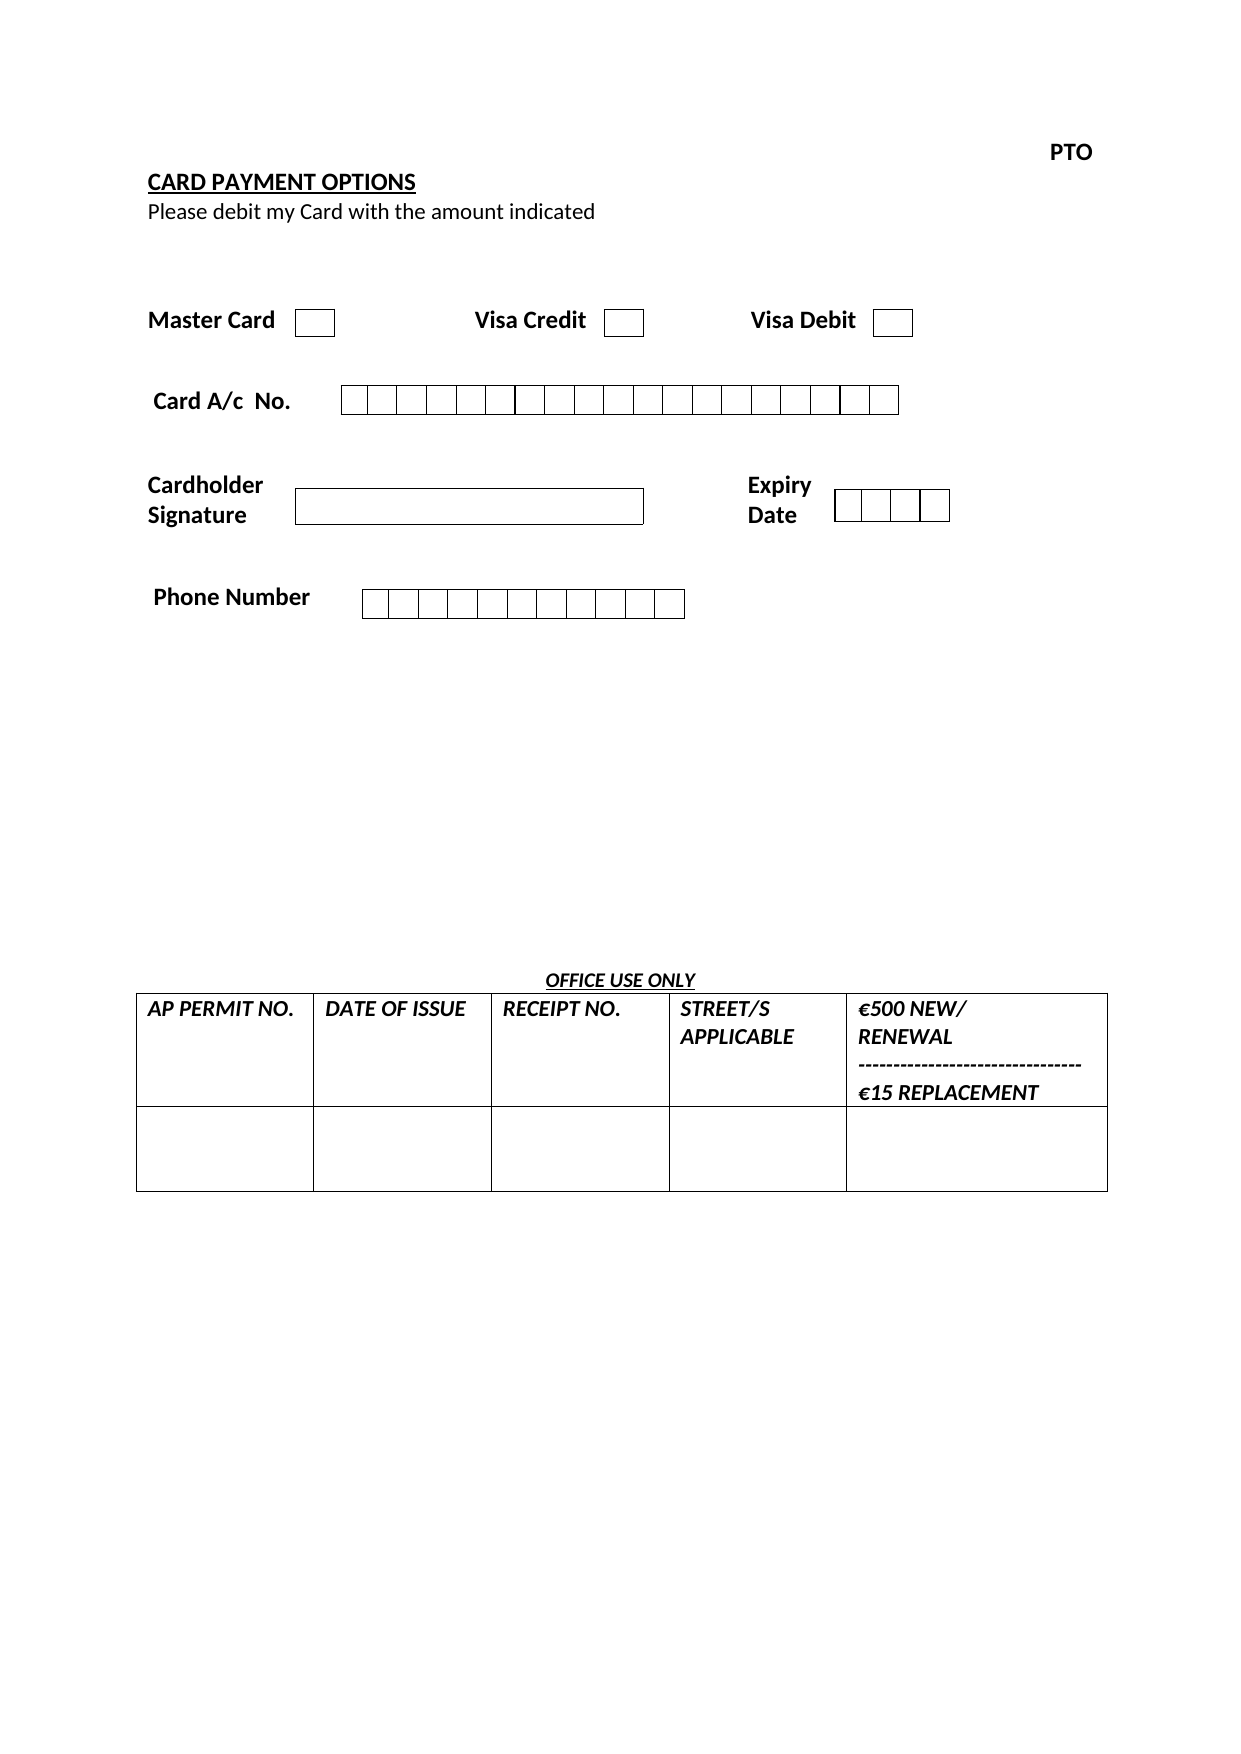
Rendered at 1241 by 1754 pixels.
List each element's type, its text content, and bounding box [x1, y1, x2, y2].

table_header [604, 386, 633, 413]
table_cell [137, 1107, 313, 1191]
table_header [836, 490, 861, 521]
table_header [575, 386, 603, 413]
table_header [537, 590, 566, 617]
text OFFICE USE ONLY [148, 967, 1092, 993]
table_header [448, 590, 477, 617]
table_header [342, 386, 367, 413]
table_header [891, 490, 919, 521]
table_header [567, 590, 595, 617]
table_header RECEIPT NO. [492, 994, 669, 1106]
table_header [478, 590, 507, 617]
table_header €500 NEW/ RENEWAL -------------------------------- €15 REPLACEMENT [847, 994, 1107, 1106]
text Phone Number [148, 581, 1092, 611]
text Master Card Visa Credit Visa Debit [148, 304, 1092, 334]
table_header [363, 590, 388, 617]
table_header [752, 386, 780, 413]
table_cell [314, 1107, 491, 1191]
text Cardholder Expiry [148, 469, 1092, 499]
text Please debit my Card with the amount indicated [148, 197, 1092, 225]
table_cell [847, 1107, 1107, 1191]
table_header [457, 386, 485, 413]
text Signature Date [148, 499, 1092, 530]
table_header [841, 386, 869, 413]
table_header [397, 386, 426, 413]
table_header [862, 490, 890, 521]
table_header [870, 386, 898, 413]
table_header STREET/S APPLICABLE [670, 994, 846, 1106]
table_header AP PERMIT NO. [137, 994, 313, 1106]
table_header [368, 386, 396, 413]
text CARD PAYMENT OPTIONS [148, 166, 1092, 197]
table_header [921, 490, 949, 521]
text Card A/c No. [148, 385, 1092, 416]
table_header [781, 386, 810, 413]
table_header [427, 386, 456, 413]
table_header [663, 386, 692, 413]
table_header [634, 386, 662, 413]
table_cell [670, 1107, 846, 1191]
table_header [389, 590, 418, 617]
table_header [655, 590, 684, 617]
text PTO [148, 136, 1092, 166]
table_header [545, 386, 574, 413]
table_header [693, 386, 721, 413]
table_header [722, 386, 751, 413]
table_cell [492, 1107, 669, 1191]
table_header [596, 590, 625, 617]
table_header DATE OF ISSUE [314, 994, 491, 1106]
table_header [516, 386, 544, 413]
table_header [419, 590, 447, 617]
table_header [486, 386, 514, 413]
table_header [811, 386, 839, 413]
table_header [626, 590, 654, 617]
table_header [508, 590, 536, 617]
